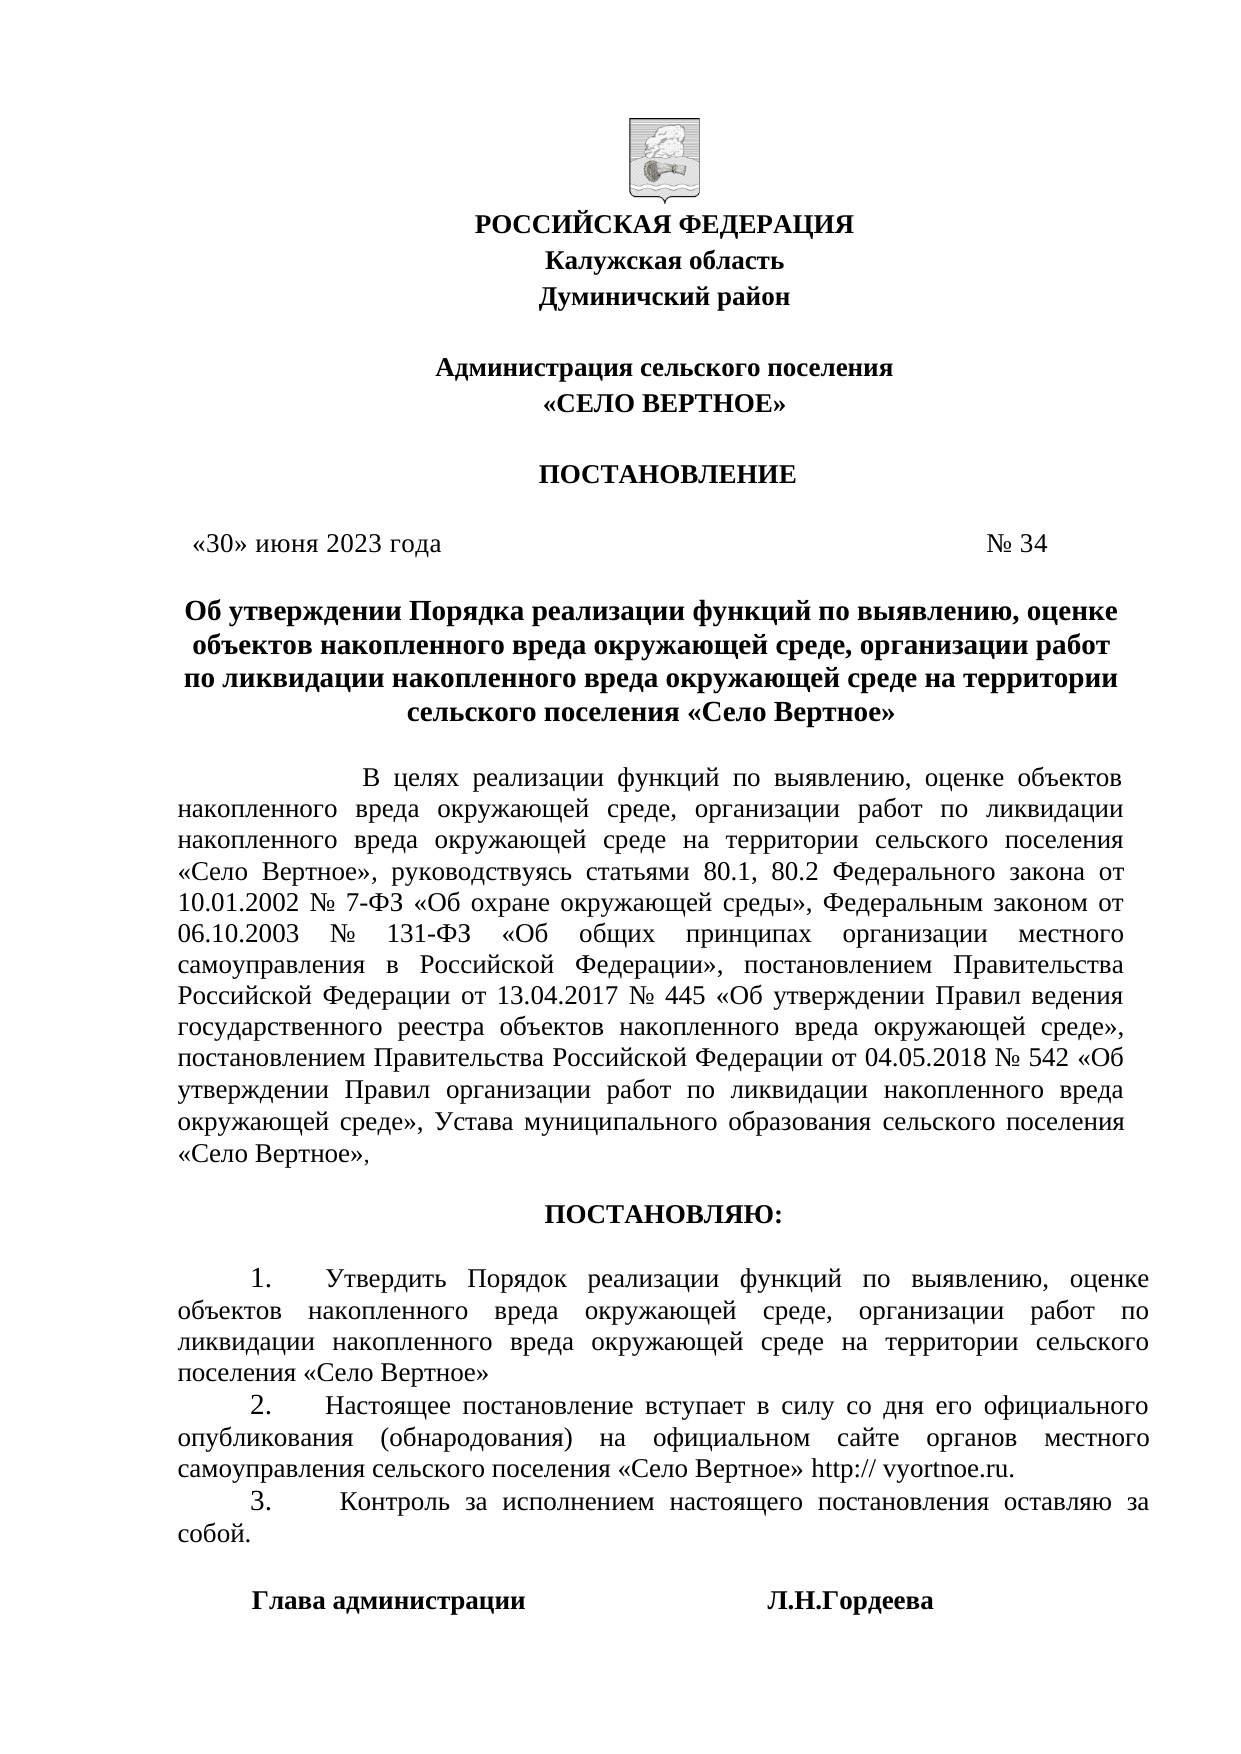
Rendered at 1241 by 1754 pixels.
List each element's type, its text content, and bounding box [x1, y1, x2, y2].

text Об утверждении Порядка реализации функций по выявлению, оценке объектов накопленного вреда окружающей среде, организации работ [177, 593, 1125, 661]
text РОССИЙСКАЯ ФЕДЕРАЦИЯ [177, 208, 1152, 239]
text Калужская область [177, 244, 1152, 275]
text ПОСТАНОВЛЕНИЕ [177, 458, 1152, 489]
list Настоящее постановление вступает в силу со дня его официального опубликования (обнародования) на официальном сайте органов местного самоуправления сельского поселения «Село Вертное» http:// vyortnoe.ru. [177, 1387, 1150, 1483]
text «СЕЛО ВЕРТНОЕ» [177, 387, 1152, 418]
text «30» июня 2023 года № 34 [177, 527, 1152, 558]
list Утвердить Порядок реализации функций по выявлению, оценке объектов накопленного вреда окружающей среде, организации работ по ликвидации накопленного вреда окружающей среде на территории сельского поселения «Село Вертное» [177, 1261, 1150, 1387]
text Глава администрации Л.Н.Гордеева [177, 1584, 1152, 1615]
text ПОСТАНОВЛЯЮ: [176, 1198, 1152, 1229]
text по ликвидации накопленного вреда окружающей среде на территории сельского поселения «Село Вертное» [177, 661, 1125, 728]
text В целях реализации функций по выявлению, оценке объектов накопленного вреда окружающей среде, организации работ по ликвидации накопленного вреда окружающей среде на территории сельского поселения «Село Вертное», руководствуясь статьями 80.1, 80.2 Федерального закона от 10.01.2002 № 7-ФЗ «Об охране окружающей среды», Федеральным законом от 06.10.2003 № 131-ФЗ «Об общих принципах организации местного самоуправления в Российской Федерации», постановлением Правительства Российской Федерации от 13.04.2017 № 445 «Об утверждении Правил ведения государственного реестра объектов накопленного вреда окружающей среде», постановлением Правительства Российской Федерации от 04.05.2018 № 542 «Об утверждении Правил организации работ по ликвидации накопленного вреда окружающей среде», Устава муниципального образования сельского поселения «Село Вертное», [177, 761, 1125, 1168]
text Администрация сельского поселения [177, 351, 1152, 382]
text Думиничский район [177, 280, 1152, 311]
list Контроль за исполнением настоящего постановления оставляю за собой. [177, 1483, 1150, 1548]
picture [629, 118, 700, 204]
